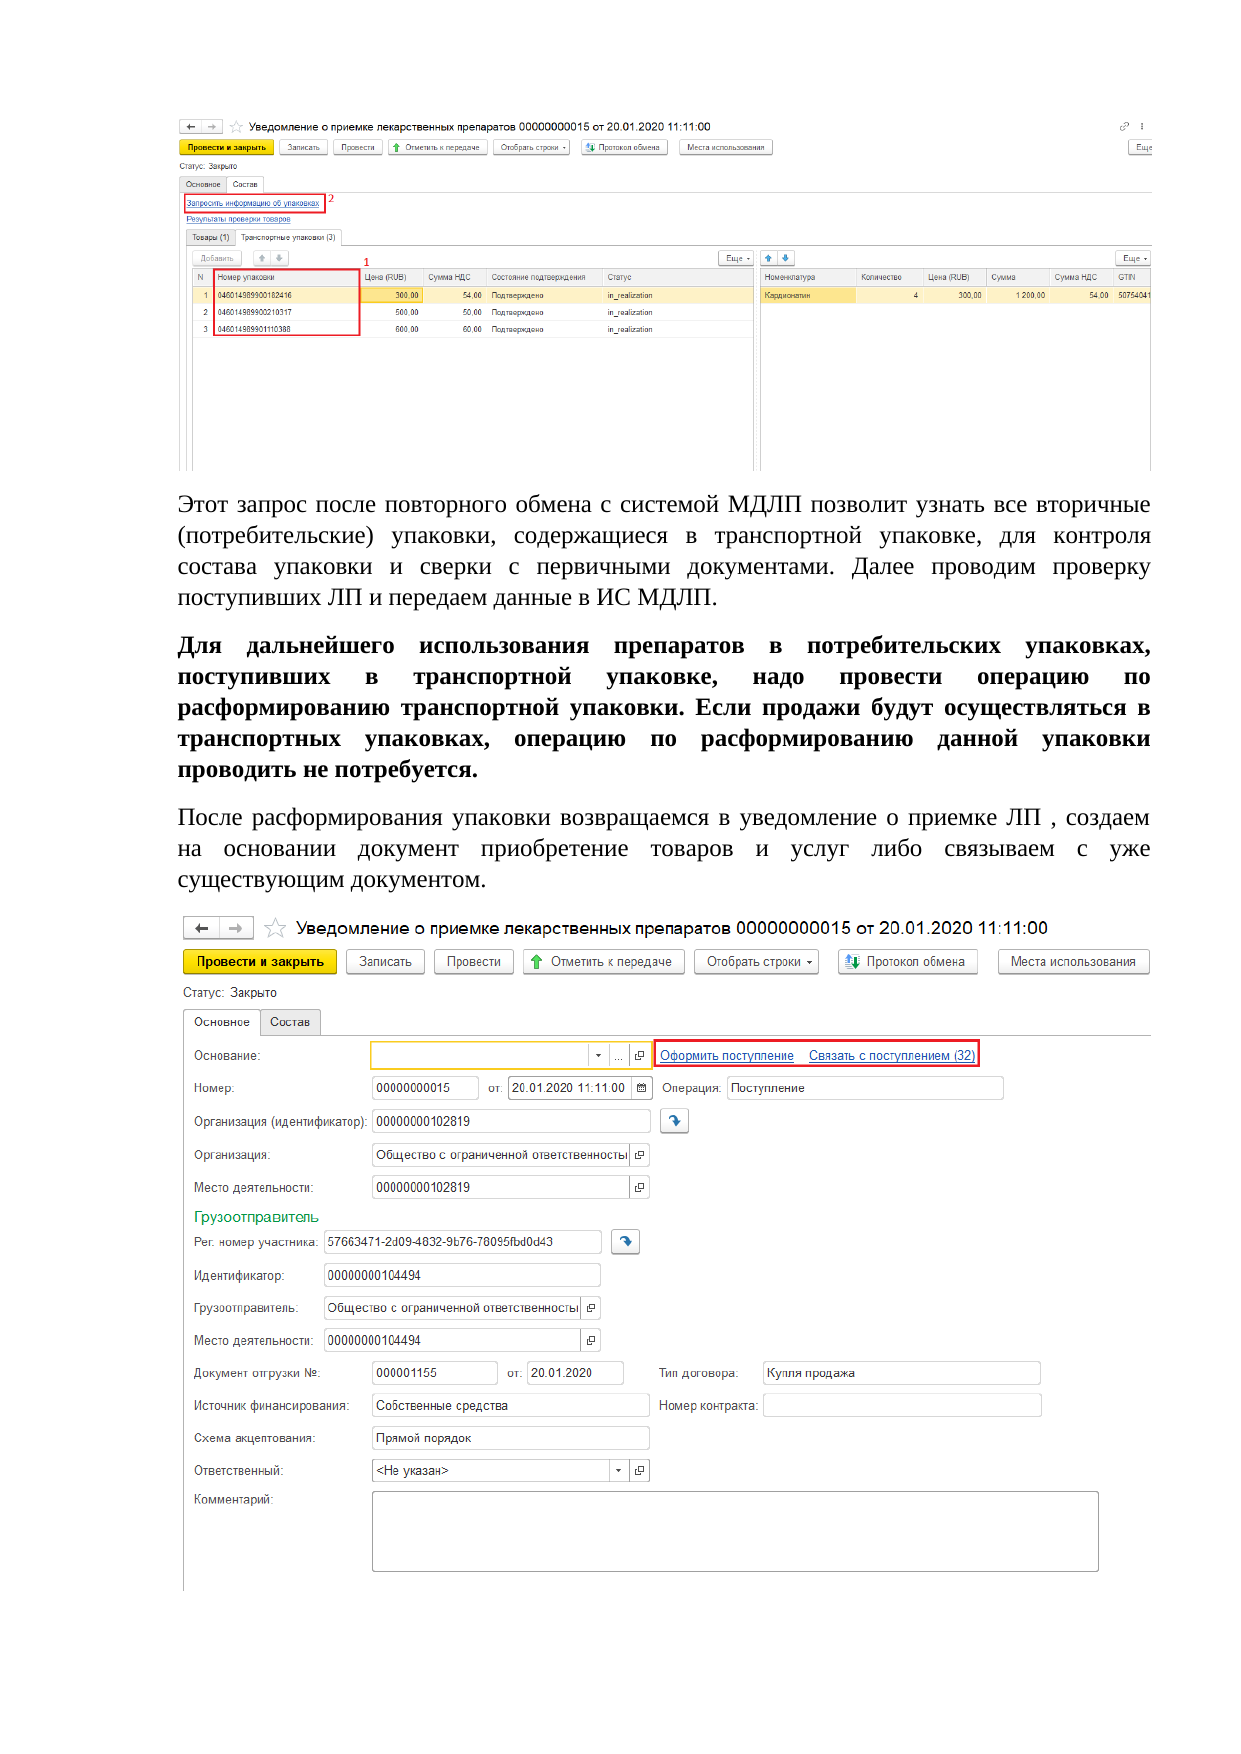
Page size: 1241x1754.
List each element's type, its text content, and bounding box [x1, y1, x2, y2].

text Этот запрос после повторного обмена с системой МДЛП позволит узнать все вторичные (потребительские) упаковки, содержащиеся в транспортной упаковке, для контроля состава упаковки и сверки с первичными документами. Далее проводим проверку поступивших ЛП и передаем данные в ИС МДЛП. [177, 489, 1152, 611]
picture [177, 911, 1151, 1591]
text Для дальнейшего использования препаратов в потребительских упаковках, поступивших в транспортной упаковке, надо провести операцию по расформированию транспортной упаковки. Если продажи будут осуществляться в транспортных упаковках, операцию по расформированию данной упаковки проводить не потребуется. [177, 630, 1152, 783]
picture [177, 118, 1152, 471]
text После расформирования упаковки возвращаемся в уведомление о приемке ЛП , создаем на основании документ приобретение товаров и услуг либо связываем с уже существующим документом. [177, 802, 1152, 893]
